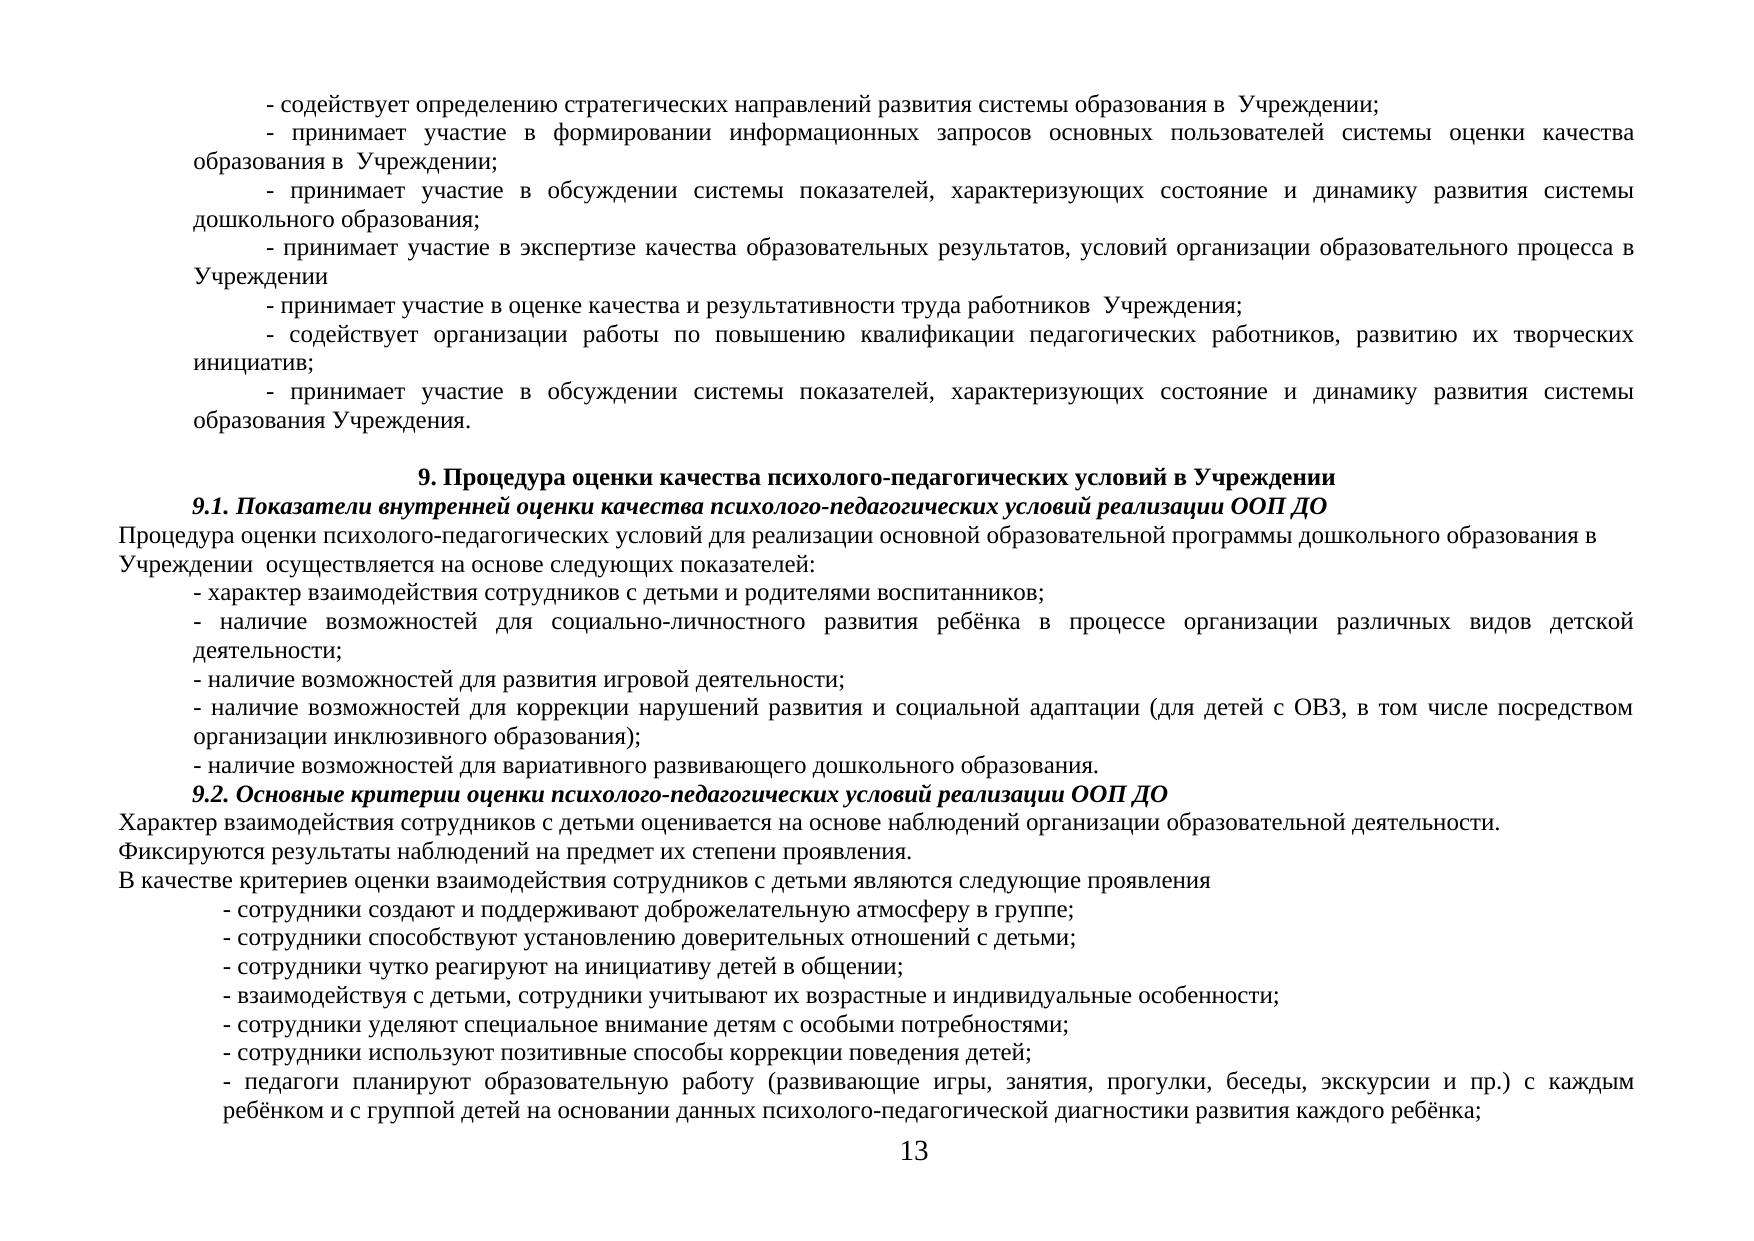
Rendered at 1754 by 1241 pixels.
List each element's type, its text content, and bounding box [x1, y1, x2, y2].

text - сотрудники создают и поддерживают доброжелательную атмосферу в группе; [223, 894, 1636, 922]
text - наличие возможностей для социально-личностного развития ребёнка в процессе организации различных видов детской деятельности; [193, 606, 1636, 664]
text - содействует организации работы по повышению квалификации педагогических работников, развитию их творческих инициатив; [193, 319, 1636, 376]
text - содействует определению стратегических направлений развития системы образования в Учреждении; [193, 89, 1636, 117]
text - наличие возможностей для развития игровой деятельности; [193, 664, 1636, 692]
text - принимает участие в оценке качества и результативности труда работников Учреждения; [193, 290, 1636, 319]
text Характер взаимодействия сотрудников с детьми оценивается на основе наблюдений организации образовательной деятельности. [118, 807, 1636, 836]
text - принимает участие в обсуждении системы показателей, характеризующих состояние и динамику развития системы дошкольного образования; [193, 175, 1636, 232]
text - педагоги планируют образовательную работу (развивающие игры, занятия, прогулки, беседы, экскурсии и пр.) с каждым ребёнком и с группой детей на основании данных психолого-педагогической диагностики развития каждого ребёнка; [223, 1066, 1636, 1124]
text 9. Процедура оценки качества психолого-педагогических условий в Учреждении [118, 462, 1636, 491]
text Процедура оценки психолого-педагогических условий для реализации основной образовательной программы дошкольного образования в Учреждении осуществляется на основе следующих показателей: [118, 520, 1636, 577]
text - характер взаимодействия сотрудников с детьми и родителями воспитанников; [193, 577, 1636, 606]
text 9.2. Основные критерии оценки психолого-педагогических условий реализации ООП ДО [118, 779, 1636, 807]
text - принимает участие в экспертизе качества образовательных результатов, условий организации образовательного процесса в Учреждении [193, 232, 1636, 290]
text - сотрудники чутко реагируют на инициативу детей в общении; [223, 951, 1636, 980]
text 9.1. Показатели внутренней оценки качества психолого-педагогических условий реализации ООП ДО [118, 491, 1636, 520]
text - взаимодействуя с детьми, сотрудники учитывают их возрастные и индивидуальные особенности; [223, 980, 1636, 1009]
text Фиксируются результаты наблюдений на предмет их степени проявления. [118, 836, 1636, 865]
text - принимает участие в обсуждении системы показателей, характеризующих состояние и динамику развития системы образования Учреждения. [193, 376, 1636, 434]
text - сотрудники используют позитивные способы коррекции поведения детей; [223, 1037, 1636, 1066]
text - сотрудники способствуют установлению доверительных отношений с детьми; [223, 922, 1636, 951]
text - сотрудники уделяют специальное внимание детям с особыми потребностями; [223, 1009, 1636, 1037]
text В качестве критериев оценки взаимодействия сотрудников с детьми являются следующие проявления [118, 865, 1636, 894]
text - принимает участие в формировании информационных запросов основных пользователей системы оценки качества образования в Учреждении; [193, 117, 1636, 175]
text - наличие возможностей для коррекции нарушений развития и социальной адаптации (для детей с ОВЗ, в том числе посредством организации инклюзивного образования); [193, 692, 1636, 750]
text - наличие возможностей для вариативного развивающего дошкольного образования. [193, 750, 1636, 779]
